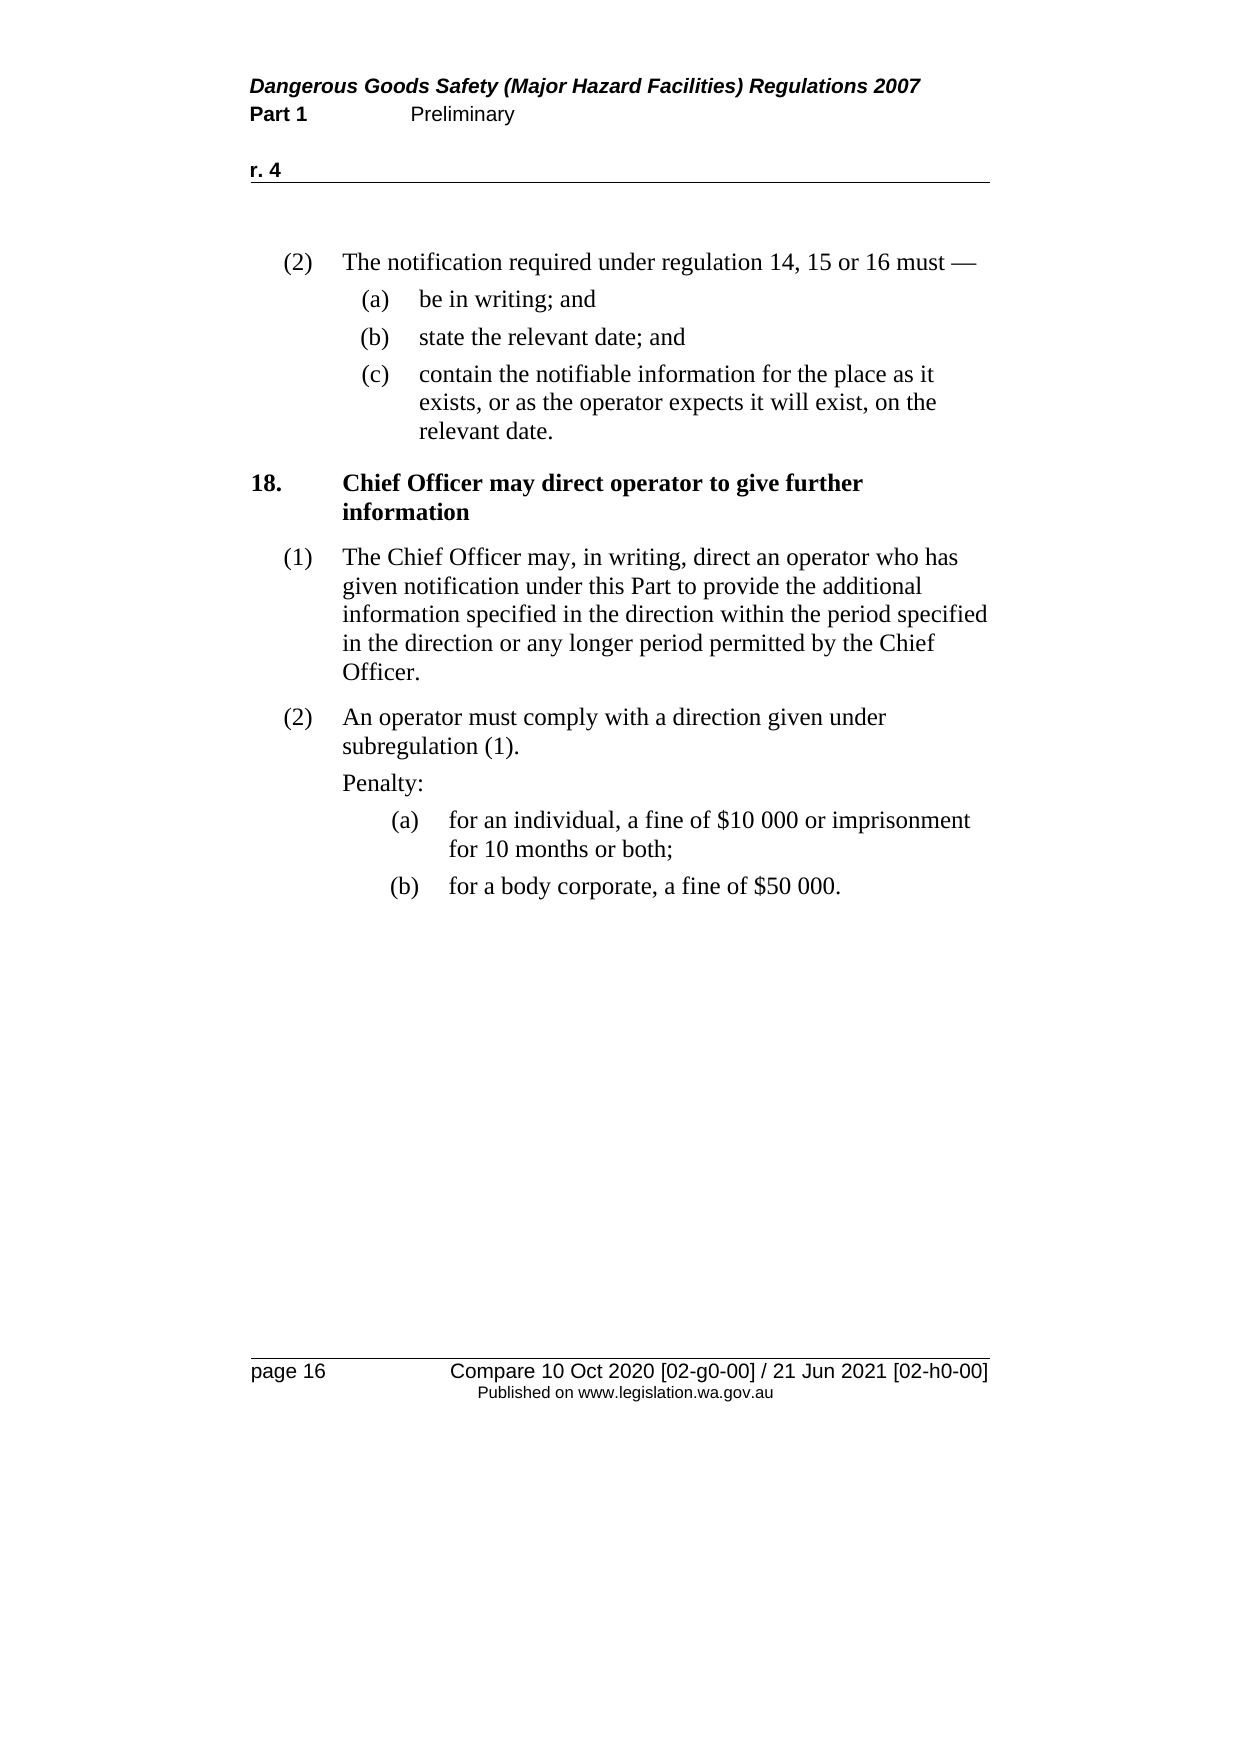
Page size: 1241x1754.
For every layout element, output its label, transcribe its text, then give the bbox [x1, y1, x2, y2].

text (1) The Chief Officer may, in writing, direct an operator who has given notification under this Part to provide the additional information specified in the direction within the period specified in the direction or any longer period permitted by the Chief Officer. [251, 542, 990, 686]
text (2) The notification required under regulation 14, 15 or 16 must — [251, 247, 990, 276]
text (a) be in writing; and [251, 284, 990, 313]
text (c) contain the notifiable information for the place as it exists, or as the operator expects it will exist, on the relevant date. [251, 359, 990, 445]
text (b) for a body corporate, a fine of $50 000. [251, 871, 990, 900]
text (b) state the relevant date; and [251, 322, 990, 350]
subtitle 18. Chief Officer may direct operator to give further information [251, 468, 990, 525]
text Penalty: [251, 768, 990, 797]
text (2) An operator must comply with a direction given under subregulation (1). [251, 702, 990, 760]
text (a) for an individual, a fine of $10 000 or imprisonment for 10 months or both; [251, 805, 990, 863]
